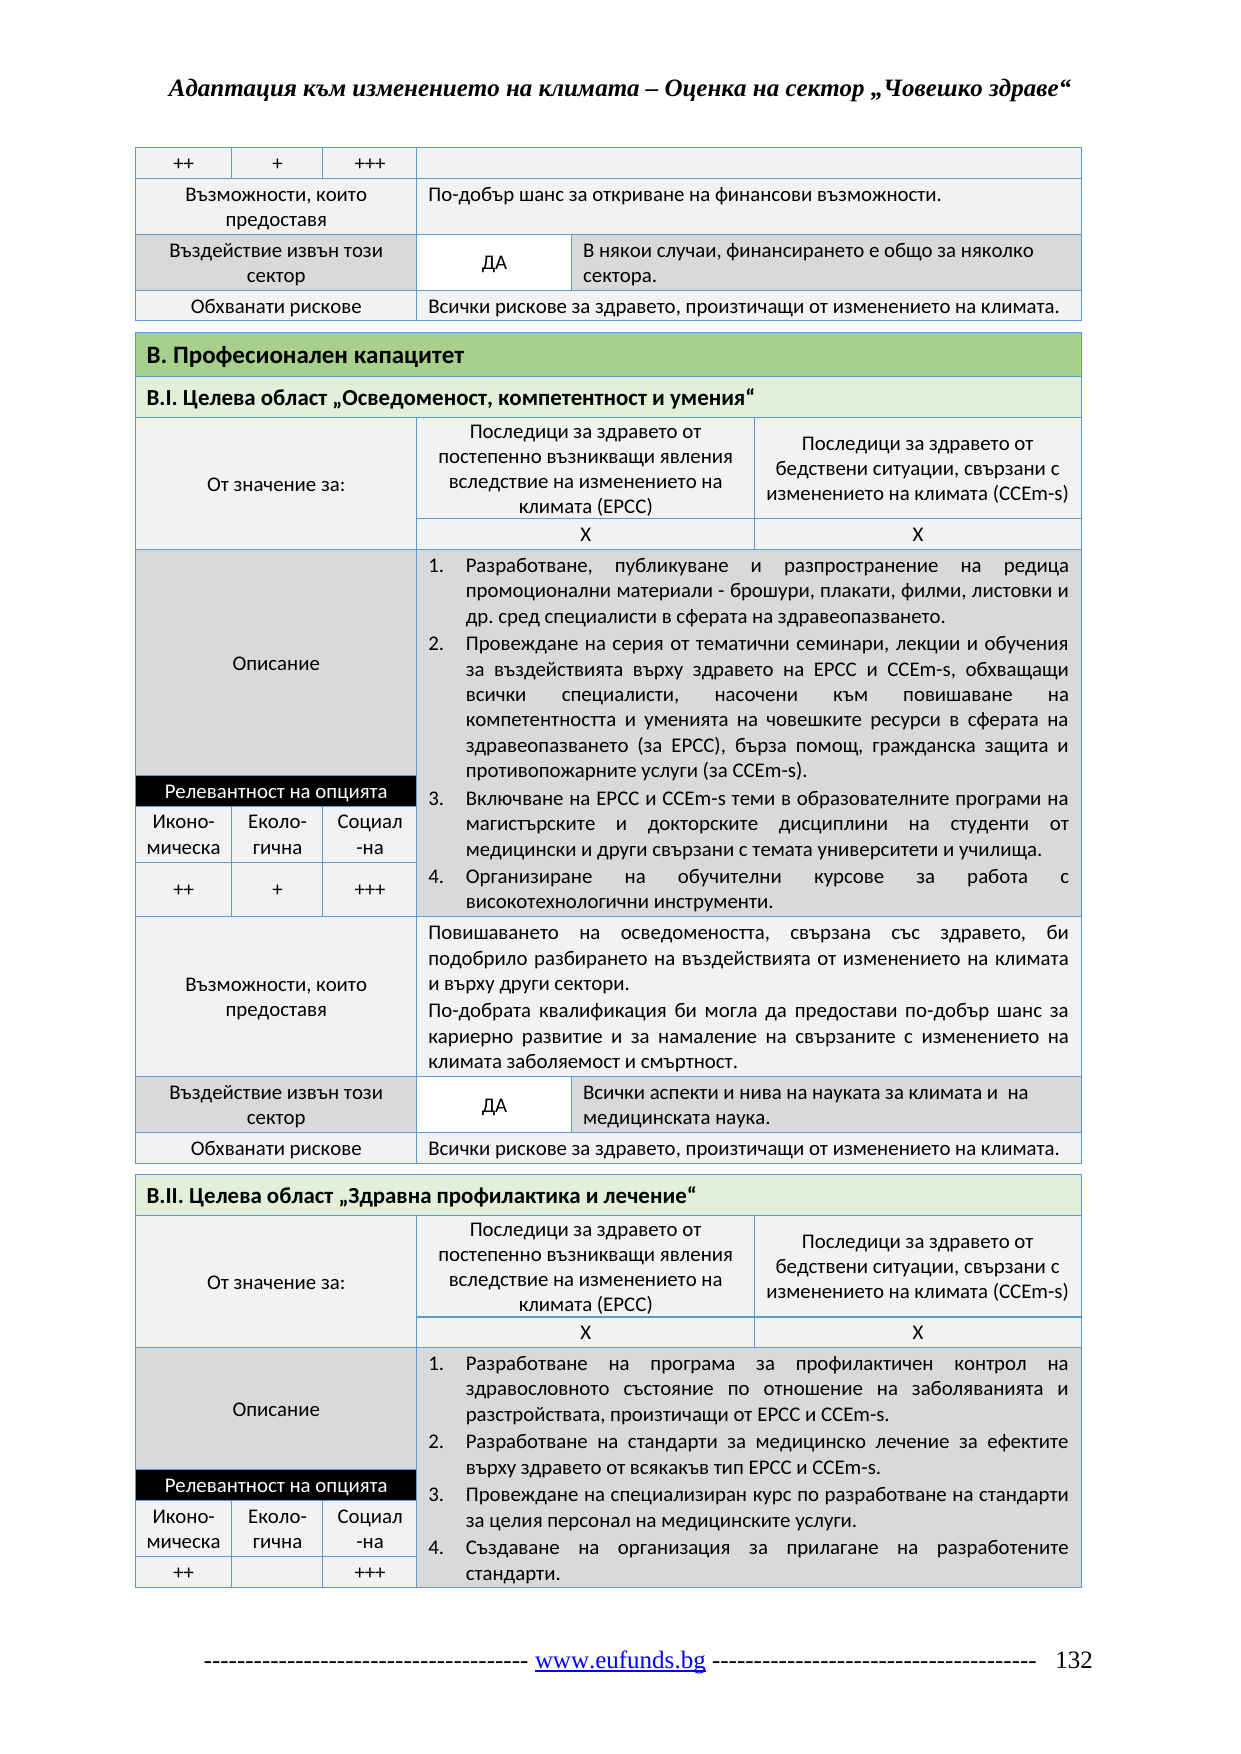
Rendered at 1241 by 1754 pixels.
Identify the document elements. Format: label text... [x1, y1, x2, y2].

table_cell От значение за: [136, 418, 416, 549]
table_cell X [755, 519, 1081, 549]
table_cell Обхванати рискове [136, 1133, 416, 1163]
table_cell Описание [136, 1348, 416, 1469]
table_cell Обхванати рискове [136, 291, 416, 320]
table_cell Последици за здравето от бедствени ситуации, свързани с изменението на климата (CCEm-s) [755, 418, 1081, 518]
table_cell +++ [323, 1557, 416, 1587]
table_cell Последици за здравето от бедствени ситуации, свързани с изменението на климата (CCEm-s) [755, 1216, 1081, 1316]
table_cell ДА [417, 235, 571, 290]
table_cell +++ [323, 863, 416, 916]
table_cell Последици за здравето от постепенно възникващи явления вследствие на изменението на климата (EPCC) [417, 1216, 754, 1316]
table_cell В.I. Целева област „Осведоменост, компетентност и умения“ [136, 377, 1081, 417]
table_cell Последици за здравето от постепенно възникващи явления вследствие на изменението на климата (EPCC) [417, 418, 754, 518]
table_cell Релевантност на опцията [136, 776, 416, 806]
table_cell Всички рискове за здравето, произтичащи от изменението на климата. [417, 1133, 1081, 1163]
table_cell ++ [136, 1557, 231, 1587]
table_cell ++ [136, 863, 231, 916]
table_cell Разработване на програма за профилактичен контрол на здравословното състояние по отношение на заболяванията и разстройствата, произтичащи от EPCC и CCEm-s. Разработване на стандарти за медицинско лечение за ефектите върху здравето от всякакъв тип EPCC и CCEm-s. Провеждане на специализиран курс по разработване на стандарти за целия персонал на медицинските услуги. Създаване на организация за прилагане на разработените стандарти. [417, 1348, 1081, 1587]
table_cell Описание [136, 550, 416, 775]
table_cell Всички рискове за здравето, произтичащи от изменението на климата. [417, 291, 1081, 320]
table_cell Социал-на [323, 1501, 416, 1556]
table_cell Иконо-мическа [136, 807, 231, 862]
table_cell X [417, 519, 754, 549]
table_cell В някои случаи, финансирането е общо за няколко сектора. [572, 235, 1081, 290]
table_cell +++ [323, 148, 416, 178]
table_cell ДА [417, 1077, 571, 1132]
table_cell По-добър шанс за откриване на финансови възможности. [417, 179, 1081, 234]
table_cell Еколо-гична [232, 1501, 322, 1556]
table_cell X [755, 1318, 1081, 1347]
table_cell X [417, 1318, 754, 1347]
table_cell [232, 1557, 322, 1587]
table_cell Социал-на [323, 807, 416, 862]
table_cell Въздействие извън този сектор [136, 235, 416, 290]
table_cell Повишаването на осведомеността, свързана със здравето, би подобрило разбирането на въздействията от изменението на климата и върху други сектори. По-добрата квалификация би могла да предостави по-добър шанс за кариерно развитие и за намаление на свързаните с изменението на климата заболяемост и смъртност. [417, 917, 1081, 1076]
table_cell Разработване, публикуване и разпространение на редица промоционални материали - брошури, плакати, филми, листовки и др. сред специалисти в сферата на здравеопазването. Провеждане на серия от тематични семинари, лекции и обучения за въздействията върху здравето на EPCC и CCEm-s, обхващащи всички специалисти, насочени към повишаване на компетентността и уменията на човешките ресурси в сферата на здравеопазването (за EPCC), бърза помощ, гражданска защита и противопожарните услуги (за CCEm-s). Включване на EPCC и CCEm-s теми в образователните програми на магистърските и докторските дисциплини на студенти от медицински и други свързани с темата университети и училища. Организиране на обучителни курсове за работа с високотехнологични инструменти. [417, 550, 1081, 916]
table_header В.II. Целева област „Здравна профилактика и лечение“ [136, 1175, 1081, 1215]
table_cell Въздействие извън този сектор [136, 1077, 416, 1132]
table_cell + [232, 863, 322, 916]
table_cell Еколо-гична [232, 807, 322, 862]
table_cell От значение за: [136, 1216, 416, 1347]
table_cell Релевантност на опцията [136, 1470, 416, 1500]
table_cell Всички аспекти и нива на науката за климата и на медицинската наука. [572, 1077, 1081, 1132]
table_cell Възможности, които предоставя [136, 917, 416, 1076]
table_cell ++ [136, 148, 231, 178]
table_header В. Професионален капацитет [136, 333, 1081, 376]
table_cell + [232, 148, 322, 178]
table_cell Иконо-мическа [136, 1501, 231, 1556]
table_cell Възможности, които предоставя [136, 179, 416, 234]
